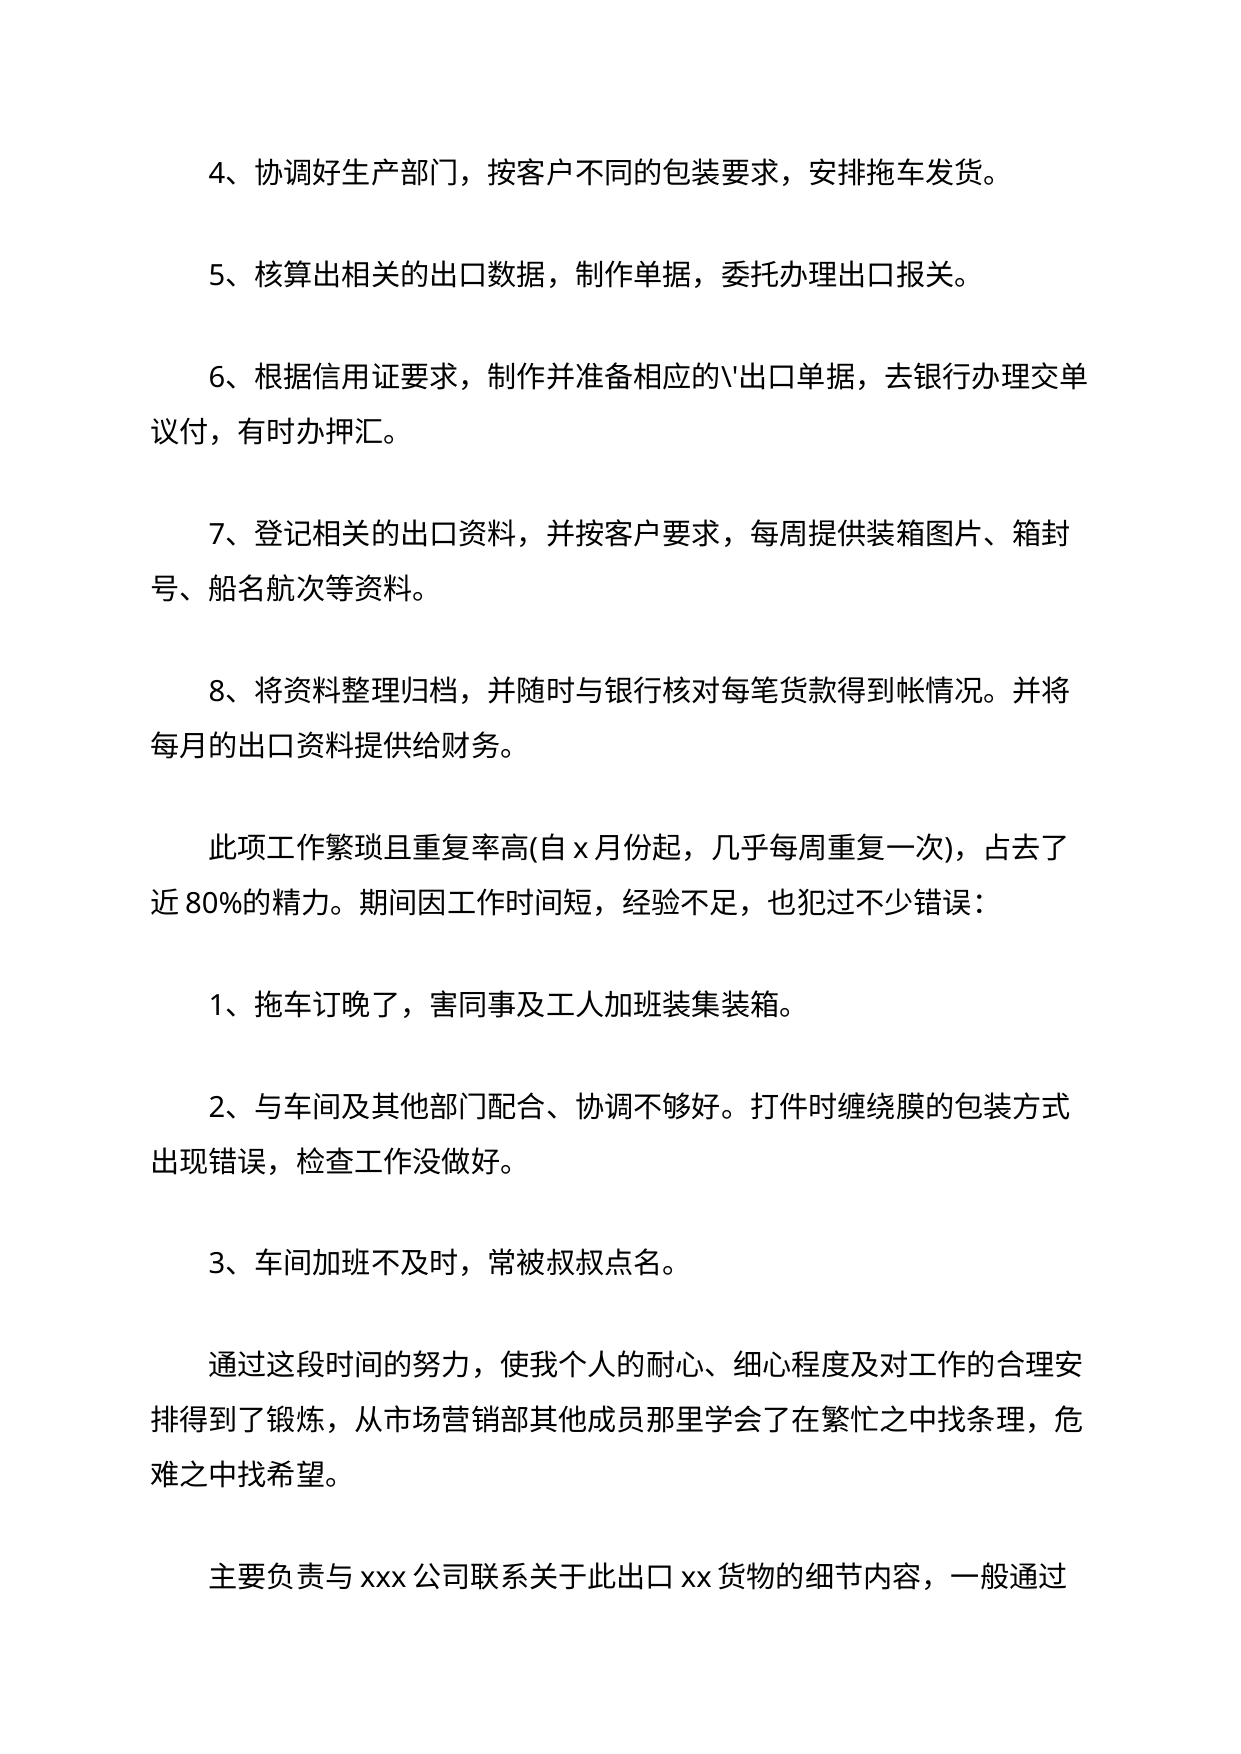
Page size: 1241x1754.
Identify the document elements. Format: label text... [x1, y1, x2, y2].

text 1、拖车订晚了，害同事及工人加班装集装箱。 [150, 981, 1090, 1024]
text 此项工作繁琐且重复率高(自x月份起，几乎每周重复一次)，占去了近80%的精力。期间因工作时间短，经验不足，也犯过不少错误： [150, 824, 1090, 922]
text 5、核算出相关的出口数据，制作单据，委托办理出口报关。 [150, 252, 1090, 294]
text 2、与车间及其他部门配合、协调不够好。打件时缠绕膜的包装方式出现错误，检查工作没做好。 [150, 1083, 1090, 1181]
text 4、协调好生产部门，按客户不同的包装要求，安排拖车发货。 [150, 150, 1090, 192]
text 7、登记相关的出口资料，并按客户要求，每周提供装箱图片、箱封号、船名航次等资料。 [150, 511, 1090, 608]
text 3、车间加班不及时，常被叔叔点名。 [150, 1240, 1090, 1282]
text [150, 1553, 1090, 1596]
text 通过这段时间的努力，使我个人的耐心、细心程度及对工作的合理安排得到了锻炼，从市场营销部其他成员那里学会了在繁忙之中找条理，危难之中找希望。 [150, 1342, 1090, 1494]
text 8、将资料整理归档，并随时与银行核对每笔货款得到帐情况。并将每月的出口资料提供给财务。 [150, 667, 1090, 765]
text 6、根据信用证要求，制作并准备相应的\'出口单据，去银行办理交单议付，有时办押汇。 [150, 354, 1090, 451]
